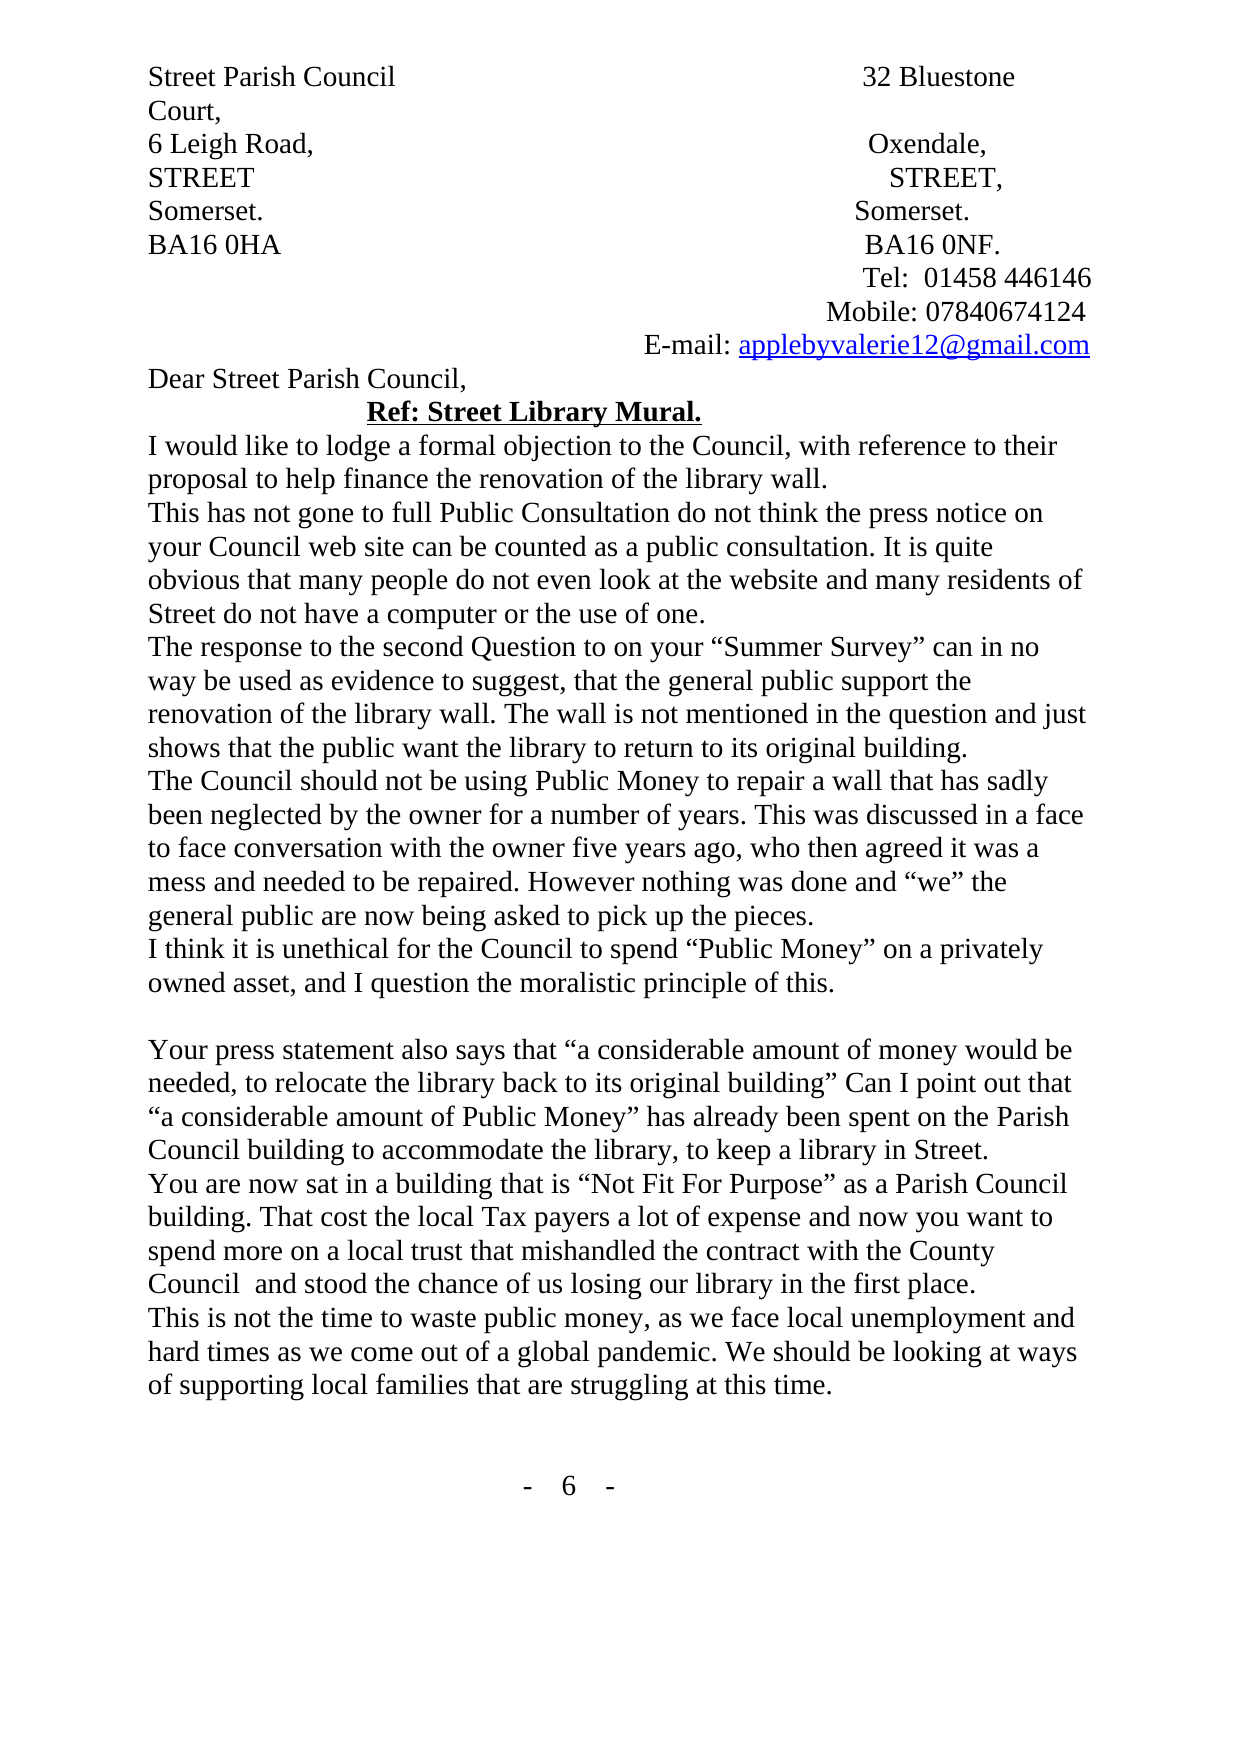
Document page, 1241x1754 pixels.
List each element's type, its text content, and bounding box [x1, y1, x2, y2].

text I think it is unethical for the Council to spend “Public Money” on a privately owned asset, and I question the moralistic principle of this. [148, 931, 1092, 998]
text Your press statement also says that “a considerable amount of money would be needed, to relocate the library back to its original building” Can I point out that “a considerable amount of Public Money” has already been spent on the Parish Council building to accommodate the library, to keep a library in Street. [148, 1032, 1092, 1166]
text Mobile: 07840674124 [148, 294, 1092, 327]
text This is not the time to waste public money, as we face local unemployment and hard times as we come out of a global pandemic. We should be looking at ways of supporting local families that are struggling at this time. [148, 1300, 1092, 1401]
text BA16 0HA BA16 0NF. [148, 227, 1092, 260]
text proposal to help finance the renovation of the library wall. [148, 462, 1092, 495]
text Somerset. Somerset. [148, 193, 1092, 227]
text E-mail: applebyvalerie12@gmail.com [148, 327, 1092, 361]
text 6 Leigh Road, Oxendale, [148, 126, 1092, 160]
text Dear Street Parish Council, [148, 361, 1092, 394]
text You are now sat in a building that is “Not Fit For Purpose” as a Parish Council building. That cost the local Tax payers a lot of expense and now you want to spend more on a local trust that mishandled the contract with the County Council and stood the chance of us losing our library in the first place. [148, 1166, 1092, 1300]
text Street Parish Council 32 Bluestone Court, [148, 59, 1092, 126]
text Ref: Street Library Mural. [148, 394, 1092, 428]
text The Council should not be using Public Money to repair a wall that has sadly been neglected by the owner for a number of years. This was discussed in a face to face conversation with the owner five years ago, who then agreed it was a mess and needed to be repaired. However nothing was done and “we” the general public are now being asked to pick up the pieces. [148, 763, 1092, 931]
text This has not gone to full Public Consultation do not think the press notice on your Council web site can be counted as a public consultation. It is quite obvious that many people do not even look at the website and many residents of Street do not have a computer or the use of one. [148, 495, 1092, 629]
text STREET STREET, [148, 160, 1092, 193]
text - 6 - [148, 1468, 1092, 1501]
text Tel: 01458 446146 [148, 260, 1092, 294]
text I would like to lodge a formal objection to the Council, with reference to their [148, 428, 1092, 462]
text The response to the second Question to on your “Summer Survey” can in no way be used as evidence to suggest, that the general public support the renovation of the library wall. The wall is not mentioned in the question and just shows that the public want the library to return to its original building. [148, 629, 1092, 763]
